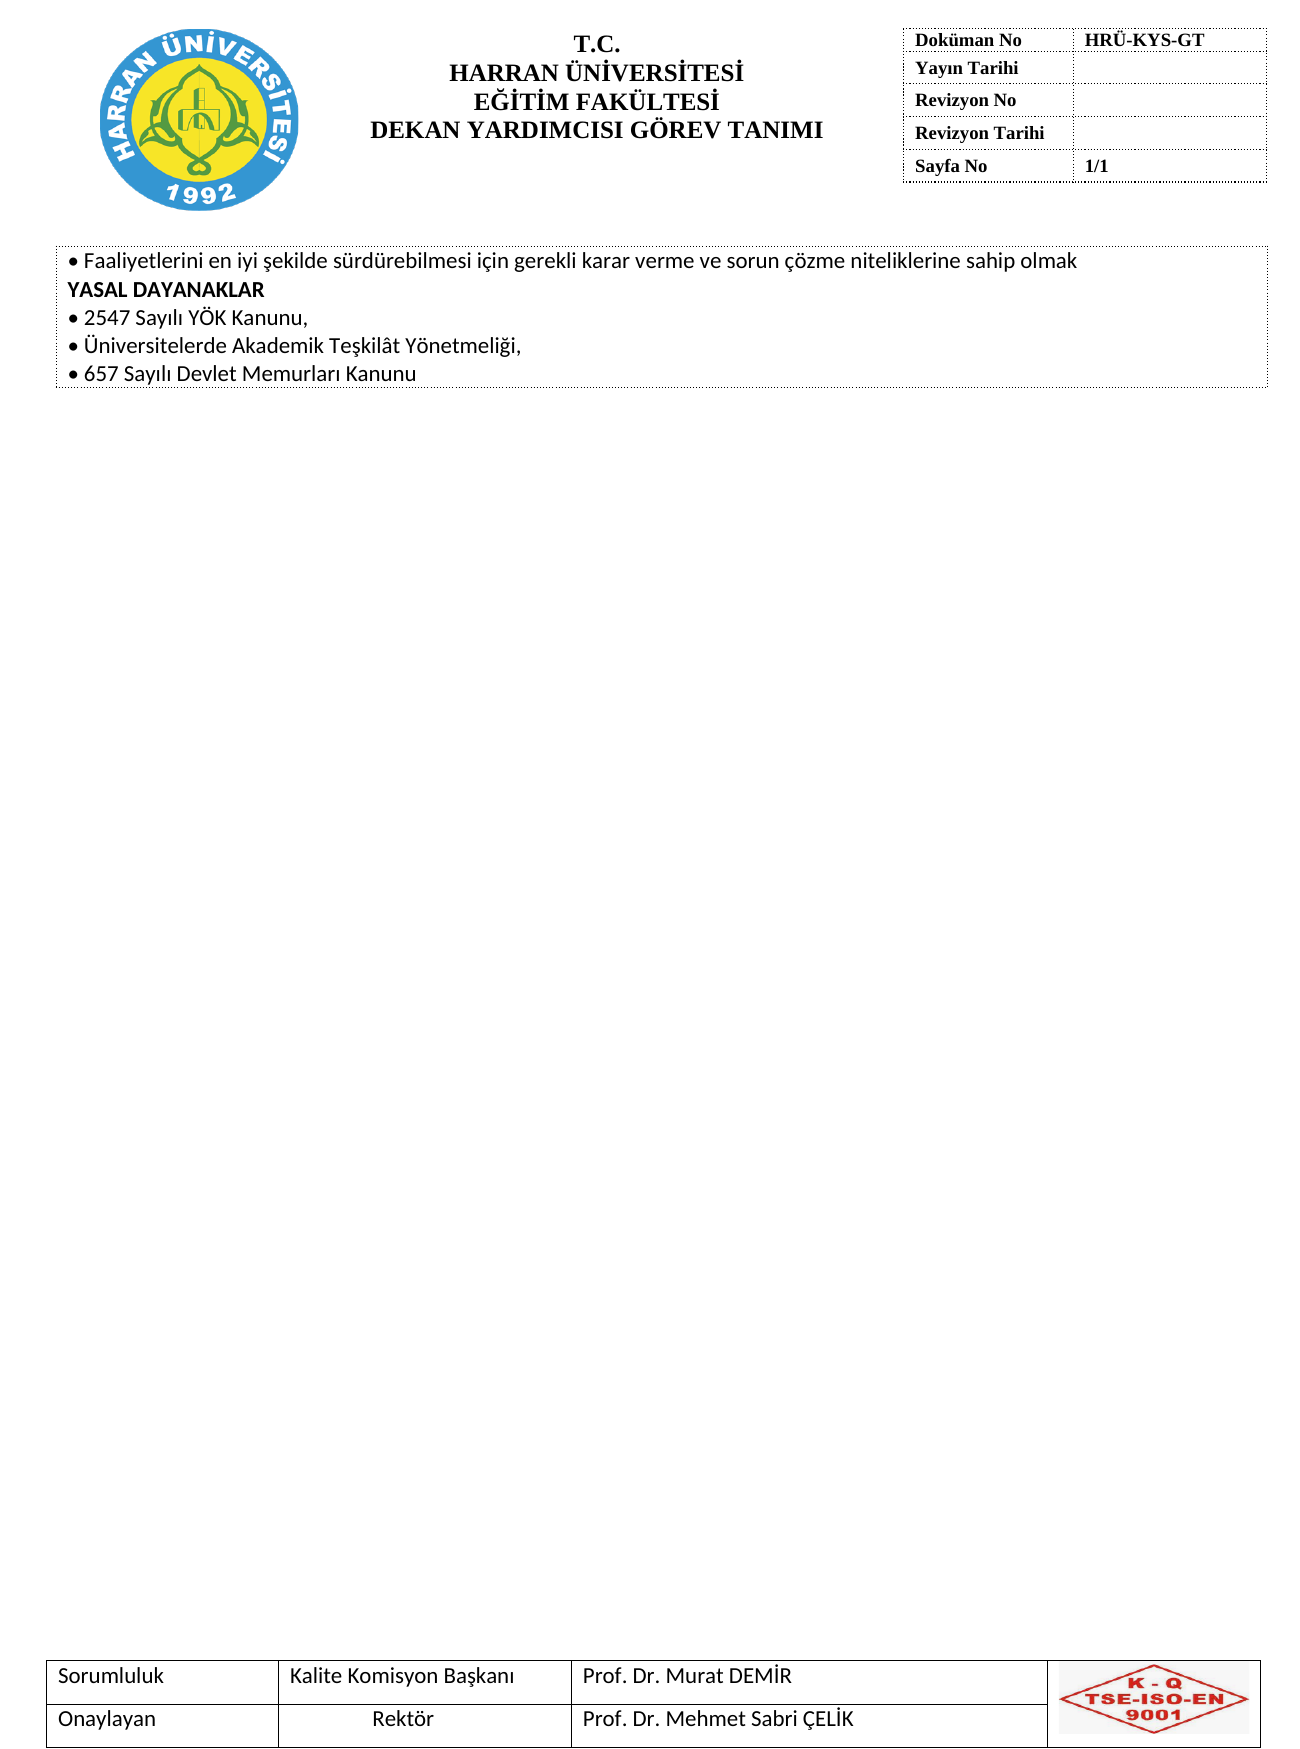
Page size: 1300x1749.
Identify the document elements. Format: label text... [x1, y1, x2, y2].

picture [1058, 1661, 1250, 1734]
picture [100, 29, 299, 211]
